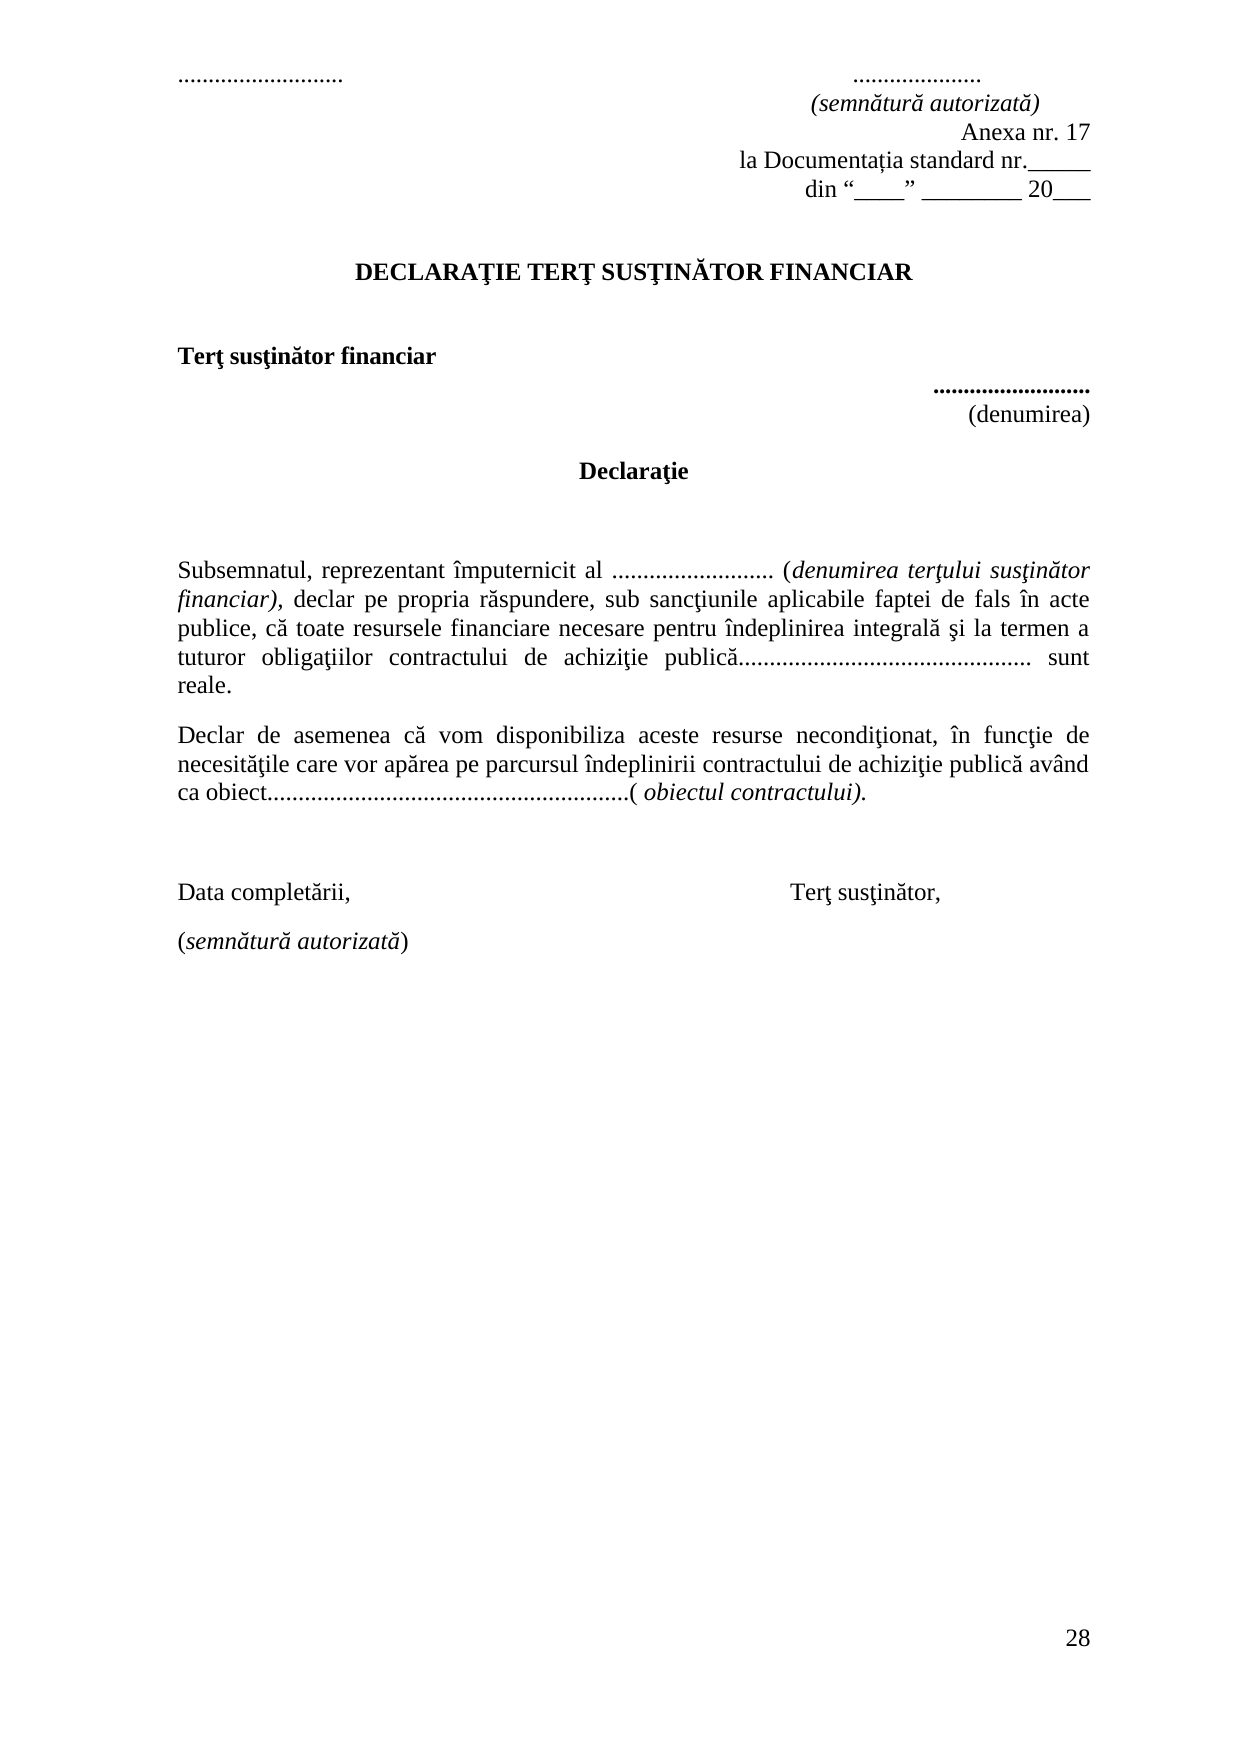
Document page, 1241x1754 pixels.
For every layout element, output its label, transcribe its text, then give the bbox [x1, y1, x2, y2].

text Anexa nr. 17 [177, 117, 1090, 145]
text (denumirea) [177, 399, 1090, 427]
text Declaraţie [177, 456, 1090, 485]
text la Documentația standard nr._____ [177, 145, 1090, 174]
text (semnătură autorizată) [177, 88, 1090, 117]
text Data completării, Terţ susţinător, [177, 877, 1090, 905]
text Terţ susţinător financiar [177, 341, 1090, 370]
text Declar de asemenea că vom disponibiliza aceste resurse necondiţionat, în funcţie de necesităţile care vor apărea pe parcursul îndeplinirii contractului de achiziţie publică având ca obiect..........................................................( obiectul contractului). [177, 720, 1090, 806]
text DECLARAŢIE TERŢ SUSŢINĂTOR FINANCIAR [177, 257, 1090, 285]
text din “____” ________ 20___ [177, 174, 1090, 203]
text ........................... ..................... [177, 59, 1090, 88]
text (semnătură autorizată) [177, 926, 1090, 955]
text .......................... [177, 370, 1090, 399]
text Subsemnatul, reprezentant împuternicit al .......................... (denumirea terţului susţinător financiar), declar pe propria răspundere, sub sancţiunile aplicabile faptei de fals în acte publice, că toate resursele financiare necesare pentru îndeplinirea integrală şi la termen a tuturor obligaţiilor contractului de achiziţie publică............................................... sunt reale. [177, 555, 1090, 699]
